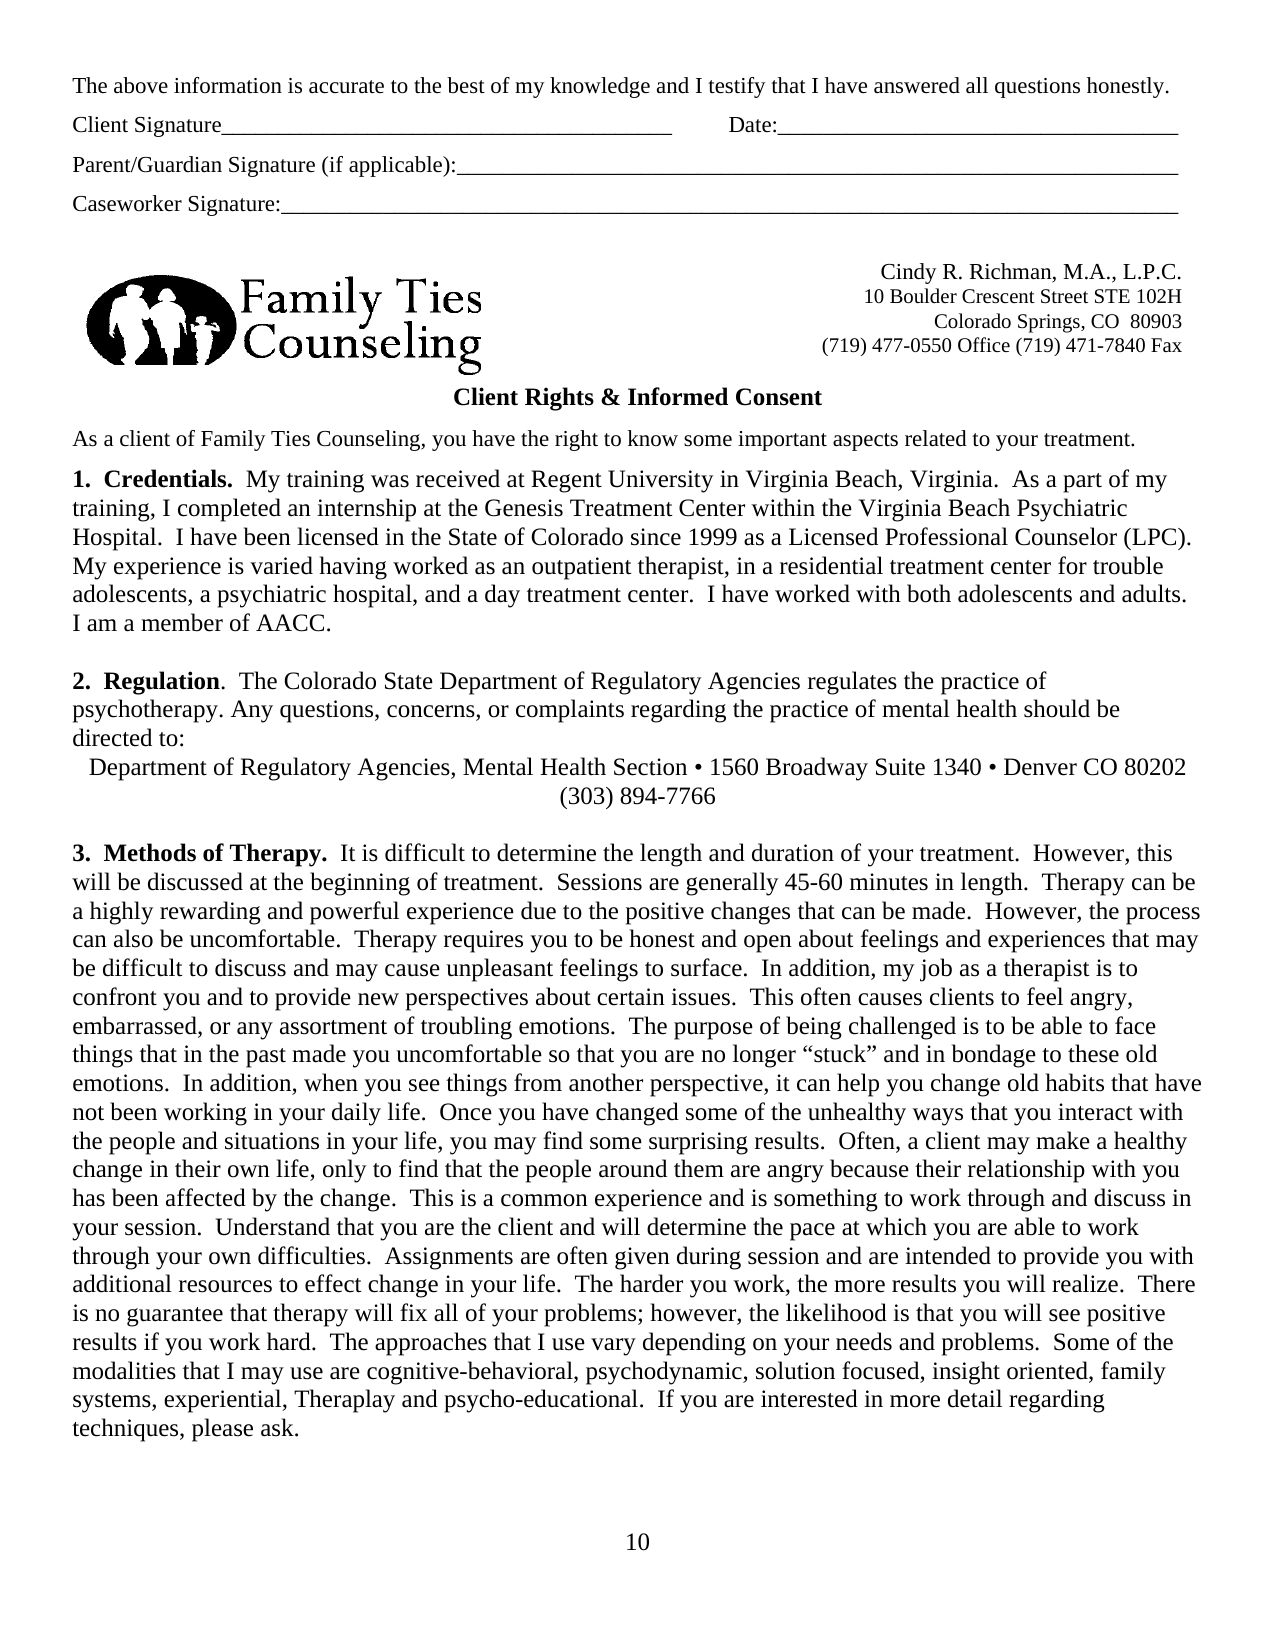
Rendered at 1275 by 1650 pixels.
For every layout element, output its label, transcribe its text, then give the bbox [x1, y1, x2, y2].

text 2. Regulation. The Colorado State Department of Regulatory Agencies regulates the practice of psychotherapy. Any questions, concerns, or complaints regarding the practice of mental health should be directed to: [72, 666, 1203, 752]
text Department of Regulatory Agencies, Mental Health Section • 1560 Broadway Suite 1340 • Denver CO 80202 (303) 894-7766 [72, 752, 1203, 809]
text Caseworker Signature: [72, 190, 1203, 217]
text As a client of Family Ties Counseling, you have the right to know some important aspects related to your treatment. [72, 425, 1203, 451]
text Client Rights & Informed Consent [72, 382, 1203, 411]
list 3. Methods of Therapy. It is difficult to determine the length and duration of your treatment. However, this will be discussed at the beginning of treatment. Sessions are generally 45-60 minutes in length. Therapy can be a highly rewarding and powerful experience due to the positive changes that can be made. However, the process can also be uncomfortable. Therapy requires you to be honest and open about feelings and experiences that may be difficult to discuss and may cause unpleasant feelings to surface. In addition, my job as a therapist is to confront you and to provide new perspectives about certain issues. This often causes clients to feel angry, embarrassed, or any assortment of troubling emotions. The purpose of being challenged is to be able to face things that in the past made you uncomfortable so that you are no longer “stuck” and in bondage to these old emotions. In addition, when you see things from another perspective, it can help you change old habits that have not been working in your daily life. Once you have changed some of the unhealthy ways that you interact with the people and situations in your life, you may find some surprising results. Often, a client may make a healthy change in their own life, only to find that the people around them are angry because their relationship with you has been affected by the change. This is a common experience and is something to work through and discuss in your session. Understand that you are the client and will determine the pace at which you are able to work through your own difficulties. Assignments are often given during session and are intended to provide you with additional resources to effect change in your life. The harder you work, the more results you will realize. There is no guarantee that therapy will fix all of your problems; however, the likelihood is that you will see positive results if you work hard. The approaches that I use vary depending on your needs and problems. Some of the modalities that I may use are cognitive-behavioral, psychodynamic, solution focused, insight oriented, family systems, experiential, Theraplay and psycho-educational. If you are interested in more detail regarding techniques, please ask. [72, 838, 1203, 1442]
text The above information is accurate to the best of my knowledge and I testify that I have answered all questions honestly. Client Signature Date: [72, 72, 1203, 138]
text Parent/Guardian Signature (if applicable): [72, 151, 1203, 177]
text 1. Credentials. My training was received at Regent University in Virginia Beach, Virginia. As a part of my training, I completed an internship at the Genesis Treatment Center within the Virginia Beach Psychiatric Hospital. I have been licensed in the State of Colorado since 1999 as a Licensed Professional Counselor (LPC). My experience is varied having worked as an outpatient therapist, in a residential treatment center for trouble adolescents, a psychiatric hospital, and a day treatment center. I have worked with both adolescents and adults. I am a member of AACC. [72, 464, 1203, 637]
